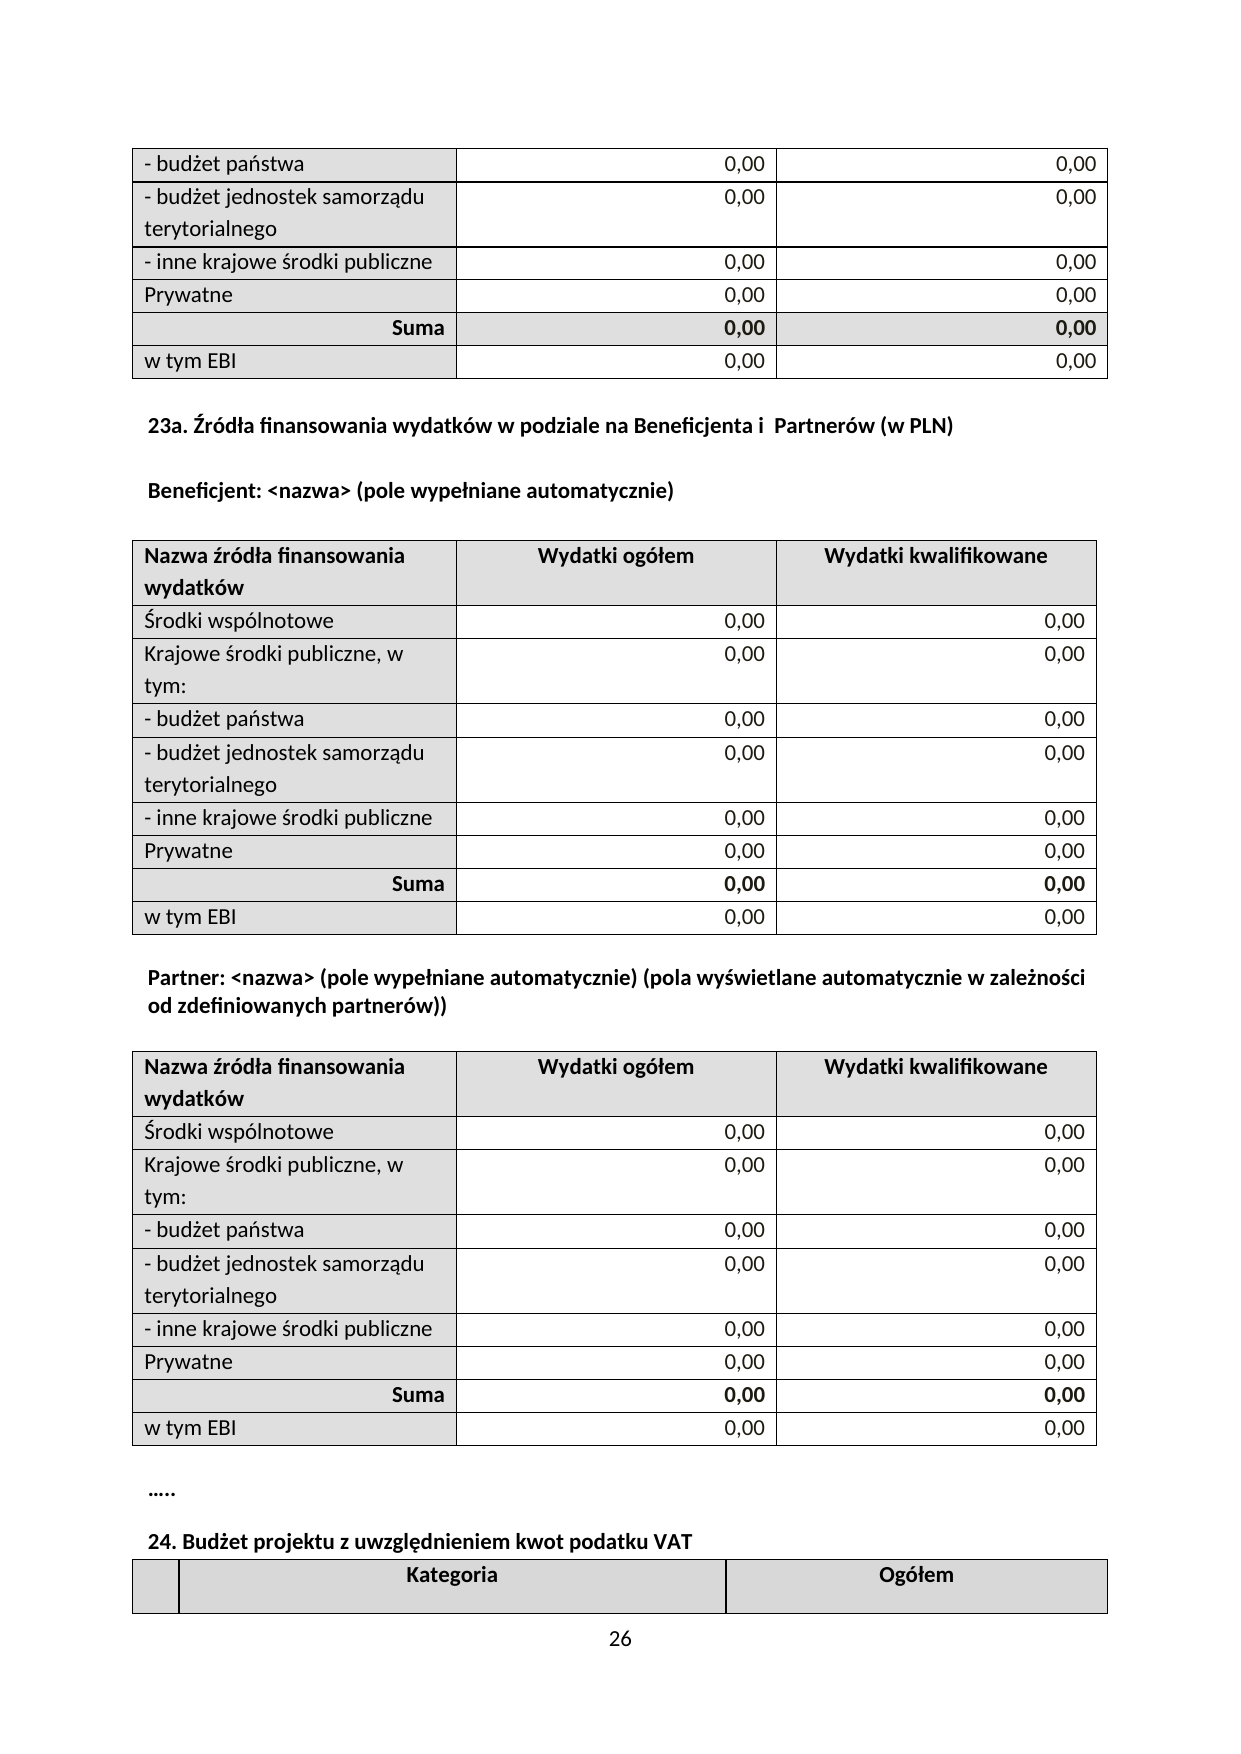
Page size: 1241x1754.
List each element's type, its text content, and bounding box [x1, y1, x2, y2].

table_cell 0,00 [777, 902, 1096, 934]
table_cell Prywatne [133, 1347, 456, 1379]
text 23a. Źródła finansowania wydatków w podziale na Beneficjenta i Partnerów (w PLN) [148, 411, 1093, 439]
table_cell w tym EBI [133, 902, 456, 934]
table_header Nazwa źródła finansowania wydatków [133, 1052, 456, 1116]
table_header Wydatki kwalifikowane [777, 541, 1096, 605]
table_cell w tym EBI [133, 346, 456, 378]
table_cell 0,00 [457, 836, 776, 868]
table_cell 0,00 [777, 836, 1096, 868]
table_cell 0,00 [777, 313, 1107, 345]
table_cell 0,00 [457, 1413, 776, 1445]
table_cell 0,00 [457, 1347, 776, 1379]
table_cell 0,00 [777, 1413, 1096, 1445]
table_cell - budżet państwa [133, 704, 456, 737]
table_cell 0,00 [457, 902, 776, 934]
table_cell 0,00 [777, 639, 1096, 703]
table_cell w tym EBI [133, 1413, 456, 1445]
table_cell Krajowe środki publiczne, w tym: [133, 639, 456, 703]
table_header Nazwa źródła finansowania wydatków [133, 541, 456, 605]
table_cell 0,00 [777, 346, 1107, 378]
table_cell 0,00 [777, 803, 1096, 835]
table_cell 0,00 [457, 704, 776, 737]
table_cell 0,00 [457, 280, 776, 312]
table_cell 0,00 [777, 738, 1096, 802]
table_cell 0,00 [457, 248, 776, 279]
table_cell - inne krajowe środki publiczne [133, 1314, 456, 1346]
table_cell 0,00 [777, 1249, 1096, 1313]
table_cell 0,00 [777, 1150, 1096, 1214]
table_header [133, 1560, 178, 1613]
table_cell Suma [133, 313, 456, 345]
table_cell 0,00 [457, 803, 776, 835]
table_cell 0,00 [777, 1314, 1096, 1346]
table_cell 0,00 [457, 1249, 776, 1313]
table_header Kategoria [180, 1560, 725, 1613]
table_cell 0,00 [777, 1117, 1096, 1149]
table_cell - inne krajowe środki publiczne [133, 248, 456, 279]
table_cell Suma [133, 1380, 456, 1412]
table_cell 0,00 [457, 1150, 776, 1214]
table_cell 0,00 [457, 738, 776, 802]
table_cell Prywatne [133, 280, 456, 312]
table_cell Środki wspólnotowe [133, 1117, 456, 1149]
table_cell - budżet jednostek samorządu terytorialnego [133, 183, 456, 246]
table_cell 0,00 [777, 248, 1107, 279]
text ….. [148, 1474, 1093, 1502]
table_cell - budżet jednostek samorządu terytorialnego [133, 1249, 456, 1313]
table_cell 0,00 [457, 1117, 776, 1149]
table_cell 0,00 [457, 1314, 776, 1346]
table_cell 0,00 [457, 869, 776, 901]
table_cell 0,00 [777, 183, 1107, 246]
text Partner: <nazwa> (pole wypełniane automatycznie) (pola wyświetlane automatycznie w zależności od zdefiniowanych partnerów)) [148, 935, 1093, 1019]
table_cell 0,00 [457, 149, 776, 181]
table_cell Środki wspólnotowe [133, 606, 456, 638]
table_cell Krajowe środki publiczne, w tym: [133, 1150, 456, 1214]
table_cell 0,00 [777, 149, 1107, 181]
table_header Ogółem [727, 1560, 1107, 1613]
table_header Wydatki ogółem [457, 1052, 776, 1116]
table_cell Prywatne [133, 836, 456, 868]
table_header Wydatki kwalifikowane [777, 1052, 1096, 1116]
text 24. Budżet projektu z uwzględnieniem kwot podatku VAT [148, 1527, 1093, 1555]
table_cell 0,00 [457, 313, 776, 345]
table_cell 0,00 [777, 280, 1107, 312]
table_cell 0,00 [457, 346, 776, 378]
table_cell Suma [133, 869, 456, 901]
table_cell 0,00 [777, 1215, 1096, 1248]
table_cell 0,00 [457, 606, 776, 638]
table_cell - budżet jednostek samorządu terytorialnego [133, 738, 456, 802]
table_cell 0,00 [777, 1347, 1096, 1379]
table_cell 0,00 [457, 1215, 776, 1248]
table_cell 0,00 [457, 183, 776, 246]
table_cell 0,00 [777, 606, 1096, 638]
table_header Wydatki ogółem [457, 541, 776, 605]
table_cell - budżet państwa [133, 1215, 456, 1248]
table_cell 0,00 [777, 1380, 1096, 1412]
table_cell 0,00 [777, 704, 1096, 737]
table_cell 0,00 [457, 1380, 776, 1412]
text Beneficjent: <nazwa> (pole wypełniane automatycznie) [148, 476, 1093, 504]
table_cell 0,00 [777, 869, 1096, 901]
table_cell 0,00 [457, 639, 776, 703]
table_cell - budżet państwa [133, 149, 456, 181]
table_cell - inne krajowe środki publiczne [133, 803, 456, 835]
